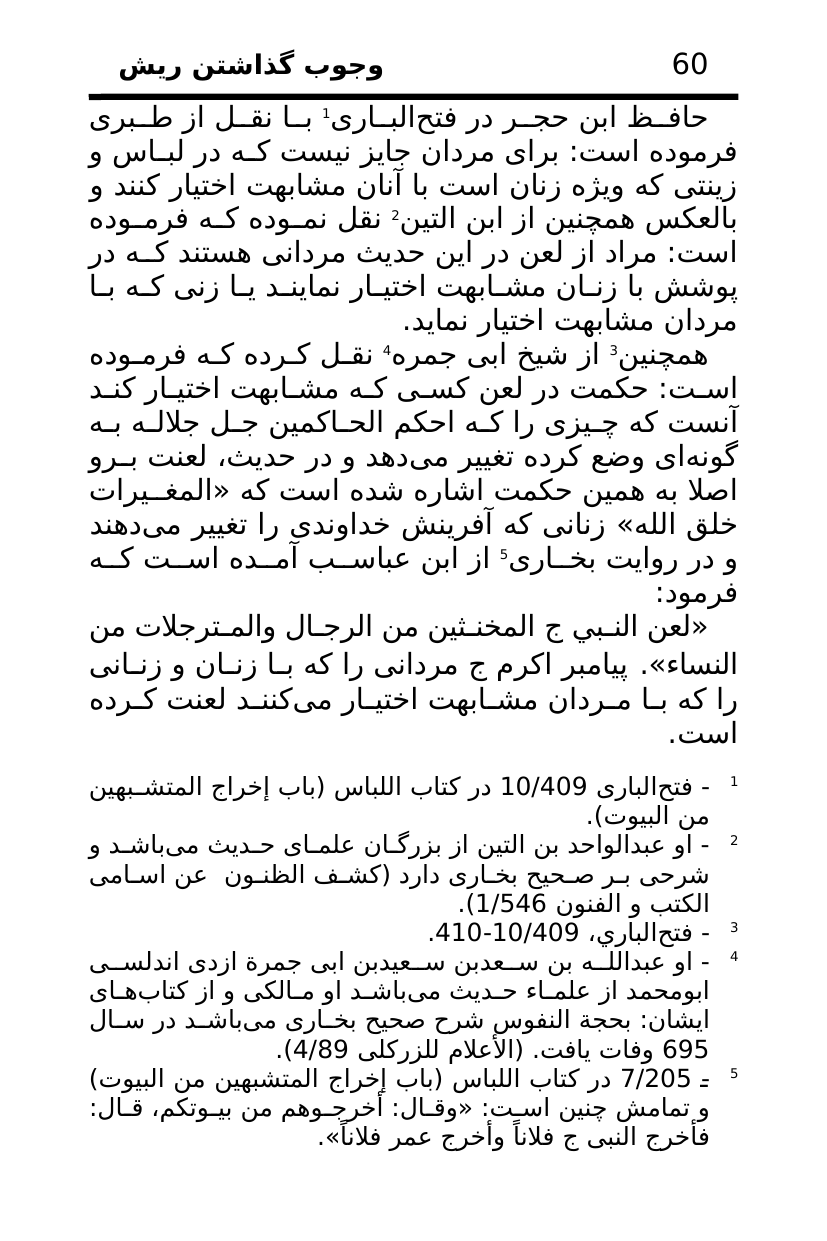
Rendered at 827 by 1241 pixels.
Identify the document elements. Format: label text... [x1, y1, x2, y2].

text «لعن النبي ج المخنثين من الرجال والمترجلات من النساء». پیامبر اکرم ج مردانی را که با زنان و زنانی را که با مردان مشابهت اختیار می‌کنند لعنت کرده است. [89, 609, 738, 750]
text حافظ ابن حجر در فتح‌الباری با نقل از طبری فرموده است: برای مردان جایز نیست که در لباس و زینتی که ویژه زنان است با آنان مشابهت اختیار کنند و بالعکس همچنین از ابن التین نقل نموده که فرموده است: مراد از لعن در این حدیث مردانی هستند که در پوشش با زنان مشابهت اختیار نمایند یا زنی که با مردان مشابهت اختیار نماید. [89, 100, 738, 338]
text همچنین از شیخ ابی‌ جمره نقل کرده که فرموده است: حکمت در لعن کسی که مشابهت اختیار کند آنست که چیزی را که احکم الحاکمین جل جلاله به گونه‌ای وضع کرده تغییر می‌دهد و در حدیث، لعنت برو اصلا به همین حکمت اشاره شده است که «المغيرات خلق الله» زنانی که آفرینش خداوندی را تغییر می‌دهند و در روایت بخاری از ابن عباسب آمده است که فرمود: [89, 338, 738, 609]
